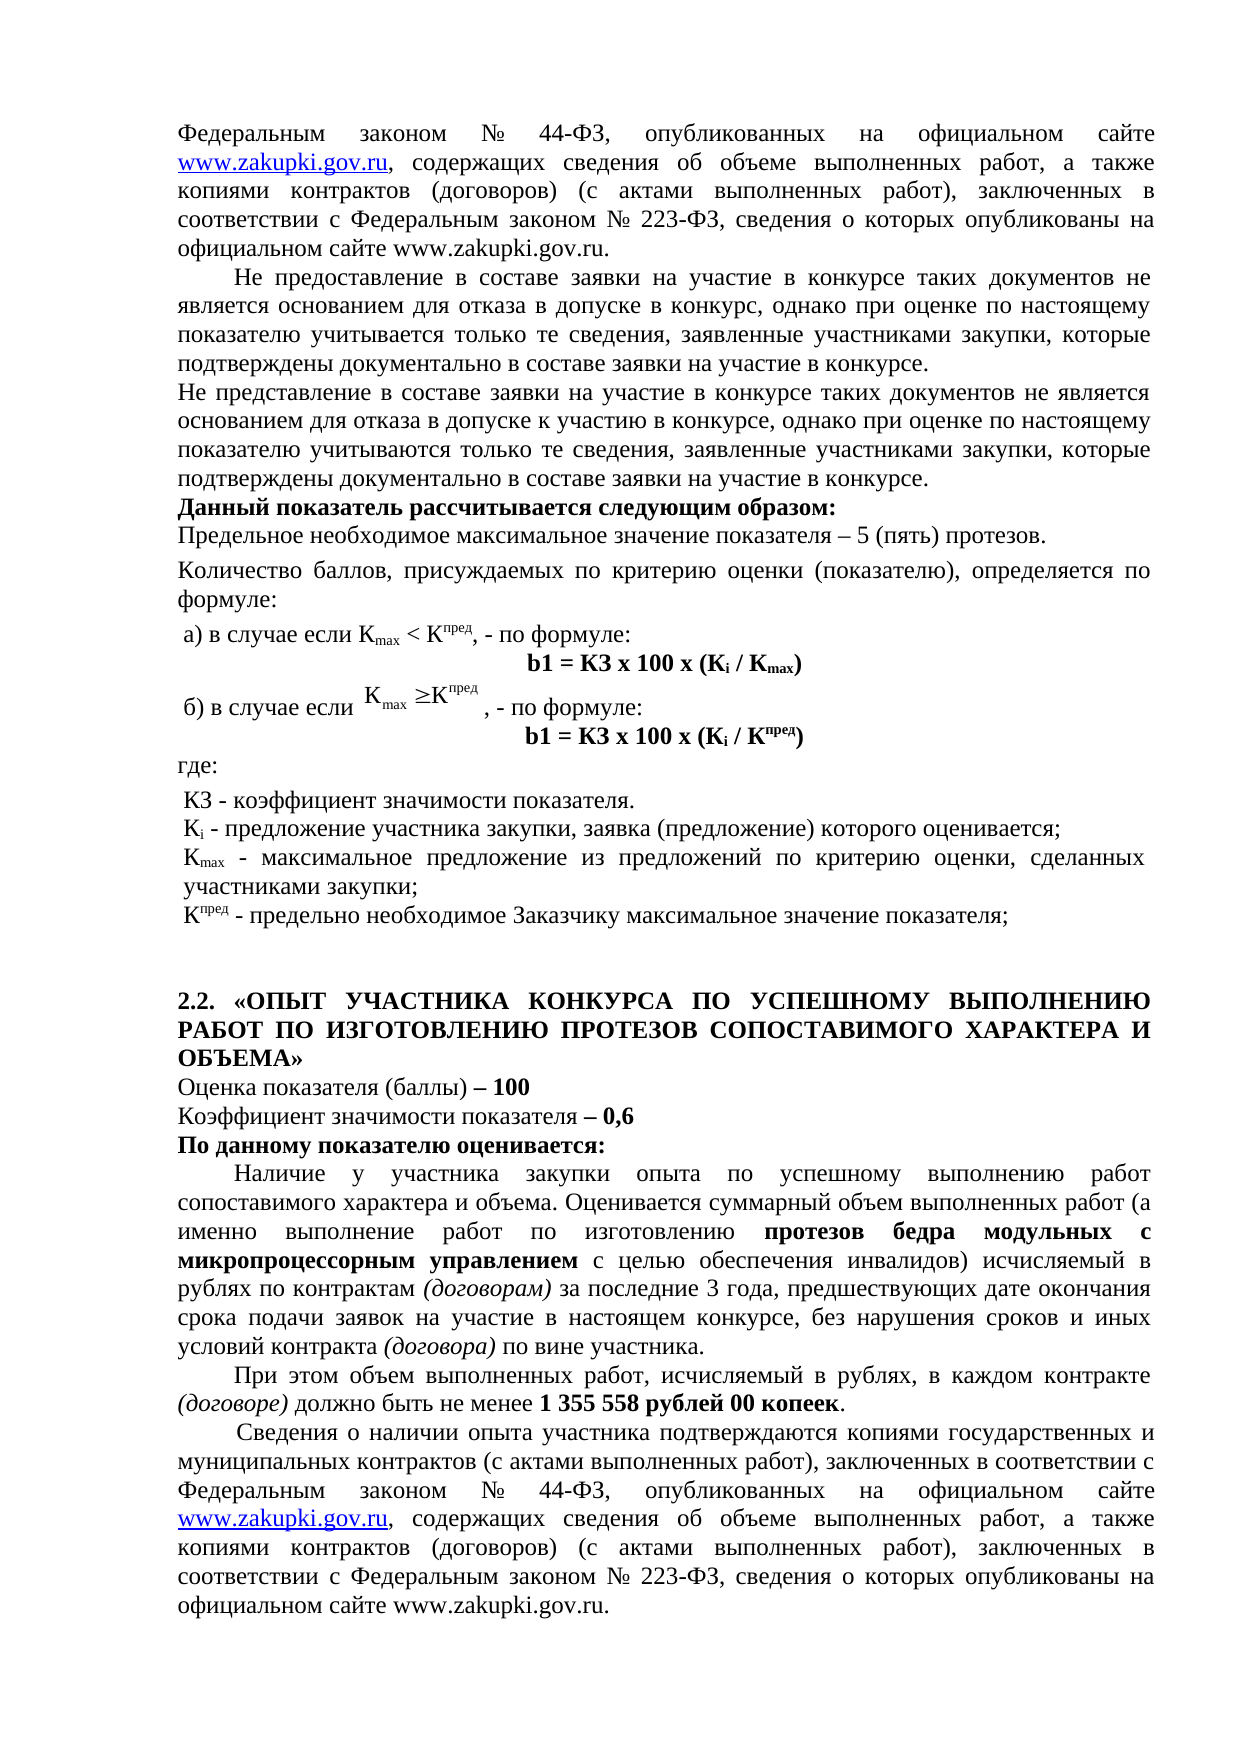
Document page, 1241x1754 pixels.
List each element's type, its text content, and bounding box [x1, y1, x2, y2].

text b1 = КЗ x 100 x (Кi / Кmax) [183, 648, 1146, 677]
text b1 = КЗ x 100 x (Кi / Кпред) [183, 721, 1146, 750]
text Кпред - предельно необходимое Заказчику максимальное значение показателя; [183, 900, 1146, 928]
text Наличие у участника закупки опыта по успешному выполнению работ сопоставимого характера и объема. Оценивается суммарный объем выполненных работ (а именно выполнение работ по изготовлению протезов бедра модульных с микропроцессорным управлением с целью обеспечения инвалидов) исчисляемый в рублях по контрактам (договорам) за последние 3 года, предшествующих дате окончания срока подачи заявок на участие в настоящем конкурсе, без нарушения сроков и иных условий контракта (договора) по вине участника. [177, 1158, 1152, 1360]
text Кi - предложение участника закупки, заявка (предложение) которого оценивается; [183, 813, 1146, 842]
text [177, 118, 1156, 262]
text Кmax - максимальное предложение из предложений по критерию оценки, сделанных участниками закупки; [183, 842, 1146, 900]
text а) в случае если Кmax < Кпред, - по формуле: [183, 619, 1146, 648]
text Коэффициент значимости показателя – 0,6 [177, 1101, 1152, 1130]
text Количество баллов, присуждаемых по критерию оценки (показателю), определяется по формуле: [177, 556, 1152, 613]
text где: [177, 750, 1152, 778]
text Не предоставление в составе заявки на участие в конкурсе таких документов не является основанием для отказа в допуске в конкурс, однако при оценке по настоящему показателю учитывается только те сведения, заявленные участниками закупки, которые подтверждены документально в составе заявки на участие в конкурсе. [177, 262, 1152, 377]
text По данному показателю оценивается: [177, 1130, 1152, 1158]
text При этом объем выполненных работ, исчисляемый в рублях, в каждом контракте (договоре) должно быть не менее 1 355 558 рублей 00 копеек. [177, 1360, 1152, 1417]
text Данный показатель рассчитывается следующим образом: [177, 492, 1152, 521]
text 2.2. «ОПЫТ УЧАСТНИКА КОНКУРСА ПО УСПЕШНОМУ ВЫПОЛНЕНИЮ РАБОТ ПО ИЗГОТОВЛЕНИЮ ПРОТЕЗОВ СОПОСТАВИМОГО ХАРАКТЕРА И ОБЪЕМА» [177, 986, 1152, 1072]
text Предельное необходимое максимальное значение показателя – 5 (пять) протезов. [177, 521, 1152, 549]
text Не представление в составе заявки на участие в конкурсе таких документов не является основанием для отказа в допуске к участию в конкурсе, однако при оценке по настоящему показателю учитываются только те сведения, заявленные участниками закупки, которые подтверждены документально в составе заявки на участие в конкурсе. [177, 377, 1152, 492]
text Оценка показателя (баллы) – 100 [177, 1072, 1152, 1101]
text КЗ - коэффициент значимости показателя. [183, 785, 1146, 813]
text б) в случае если , - по формуле: [183, 677, 1146, 721]
